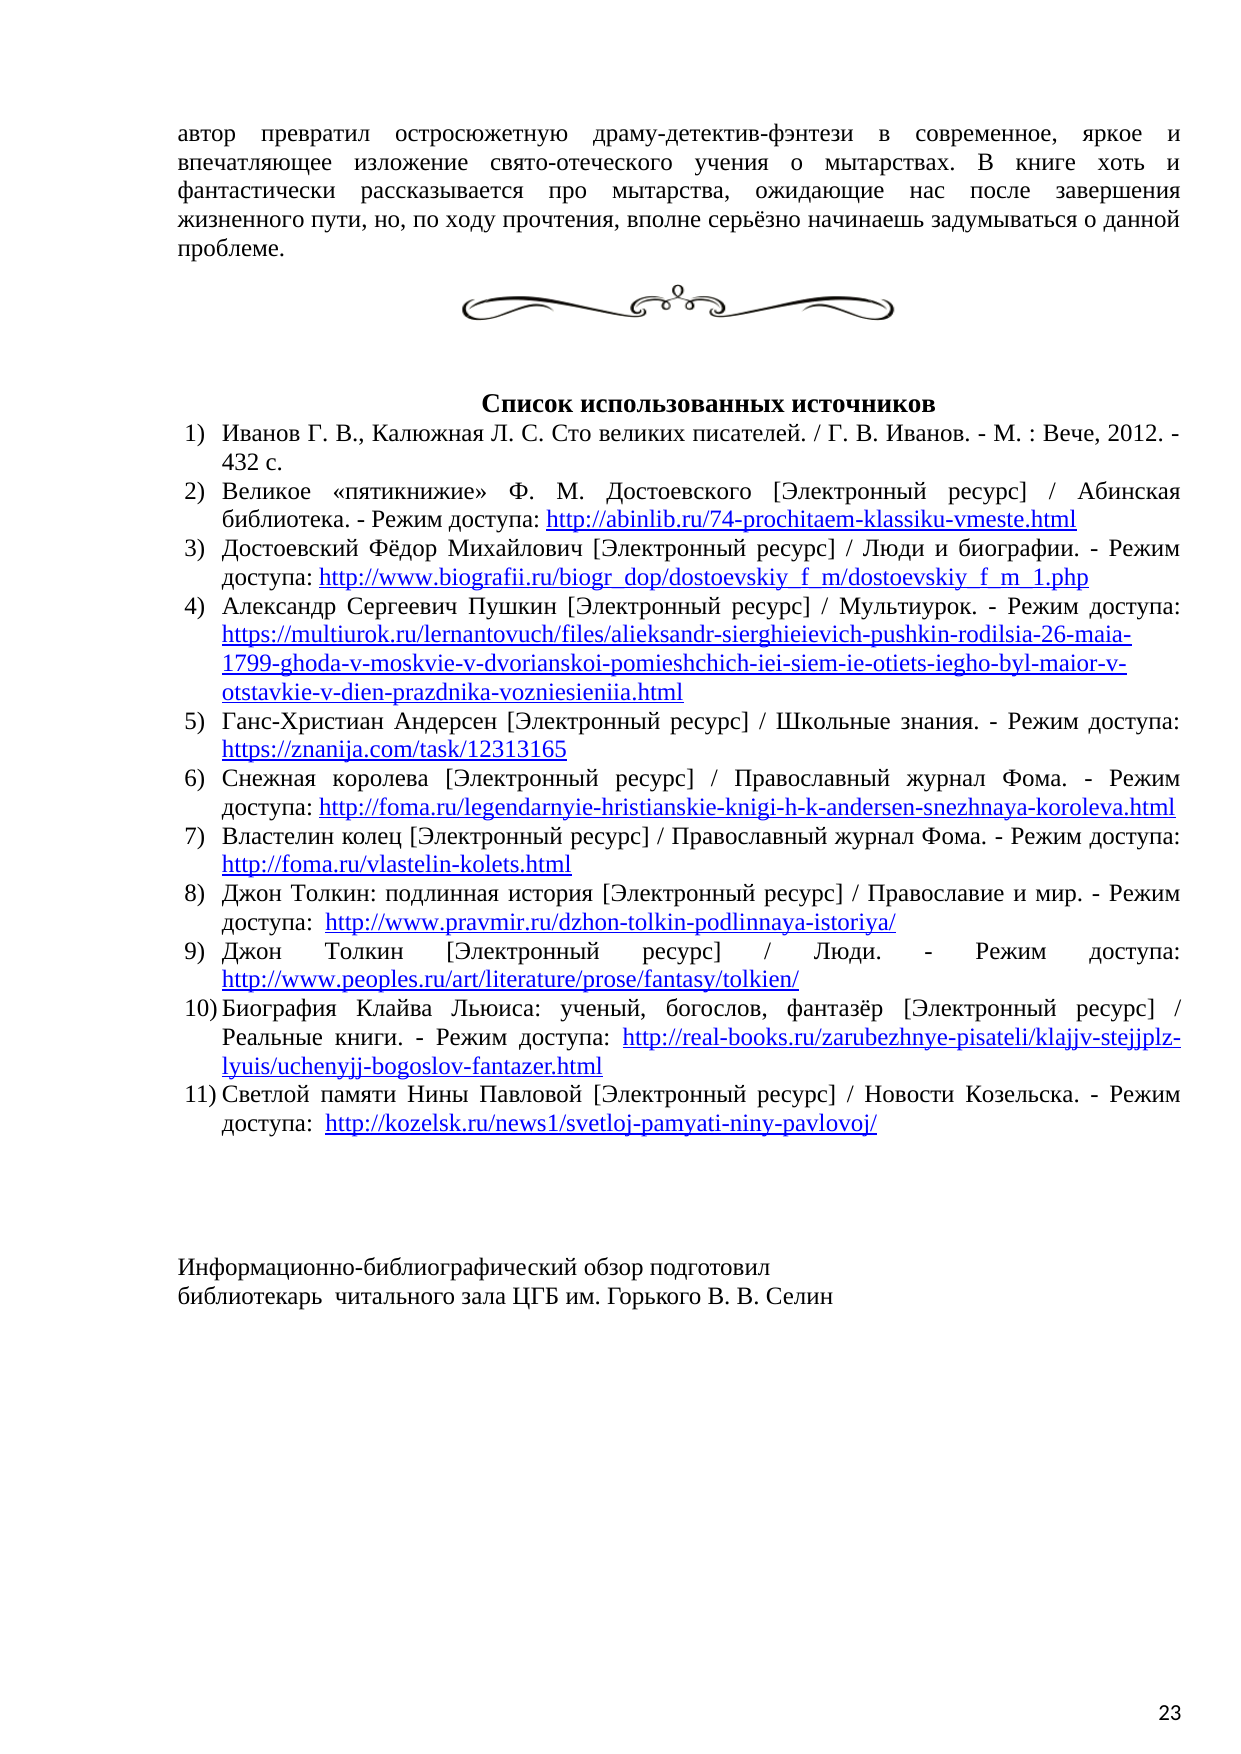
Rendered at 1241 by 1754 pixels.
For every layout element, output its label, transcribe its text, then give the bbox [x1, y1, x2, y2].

list Светлой памяти Нины Павловой [Электронный ресурс] / Новости Козельска. - Режим доступа: http://kozelsk.ru/news1/svetloj-pamyati-niny-pavlovoj/ [184, 1079, 1181, 1137]
text библиотекарь читального зала ЦГБ им. Горького В. В. Селин [177, 1281, 1181, 1309]
picture [460, 282, 898, 325]
list Достоевский Фёдор Михайлович [Электронный ресурс] / Люди и биографии. - Режим доступа: http://www.biografii.ru/biogr_dop/dostoevskiy_f_m/dostoevskiy_f_m_1.php [184, 533, 1181, 591]
text Информационно-библиографический обзор подготовил [177, 1252, 1181, 1281]
list Александр Сергеевич Пушкин [Электронный ресурс] / Мультиурок. - Режим доступа: https://multiurok.ru/lernantovuch/files/alieksandr-sierghieievich-pushkin-rodilsia-26-maia-1799-ghoda-v-moskvie-v-dvorianskoi-pomieshchich-iei-siem-ie-otiets-iegho-byl-maior-v-otstavkie-v-dien-prazdnika-vozniesieniia.html [184, 591, 1181, 706]
list Великое «пятикнижие» Ф. М. Достоевского [Электронный ресурс] / Абинская библиотека. - Режим доступа: http://abinlib.ru/74-prochitaem-klassiku-vmeste.html [184, 476, 1181, 533]
list Снежная королева [Электронный ресурс] / Православный журнал Фома. - Режим доступа: http://foma.ru/legendarnyie-hristianskie-knigi-h-k-andersen-snezhnaya-koroleva.html [184, 763, 1181, 821]
list Иванов Г. В., Калюжная Л. С. Сто великих писателей. / Г. В. Иванов. - М. : Вече, 2012. - 432 с. [184, 418, 1181, 476]
list Джон Толкин [Электронный ресурс] / Люди. - Режим доступа: http://www.peoples.ru/art/literature/prose/fantasy/tolkien/ [184, 936, 1181, 993]
text Список использованных источников [177, 387, 1181, 418]
list Ганс-Христиан Андерсен [Электронный ресурс] / Школьные знания. - Режим доступа: https://znanija.com/task/12313165 [184, 706, 1181, 763]
list Джон Толкин: подлинная история [Электронный ресурс] / Православие и мир. - Режим доступа: http://www.pravmir.ru/dzhon-tolkin-podlinnaya-istoriya/ [184, 878, 1181, 936]
list Биография Клайва Льюиса: ученый, богослов, фантазёр [Электронный ресурс] / Реальные книги. - Режим доступа: http://real-books.ru/zarubezhnye-pisateli/klajjv-stejjplz-lyuis/uchenyjj-bogoslov-fantazer.html [184, 993, 1181, 1079]
list Властелин колец [Электронный ресурс] / Православный журнал Фома. - Режим доступа: http://foma.ru/vlastelin-kolets.html [184, 821, 1181, 878]
